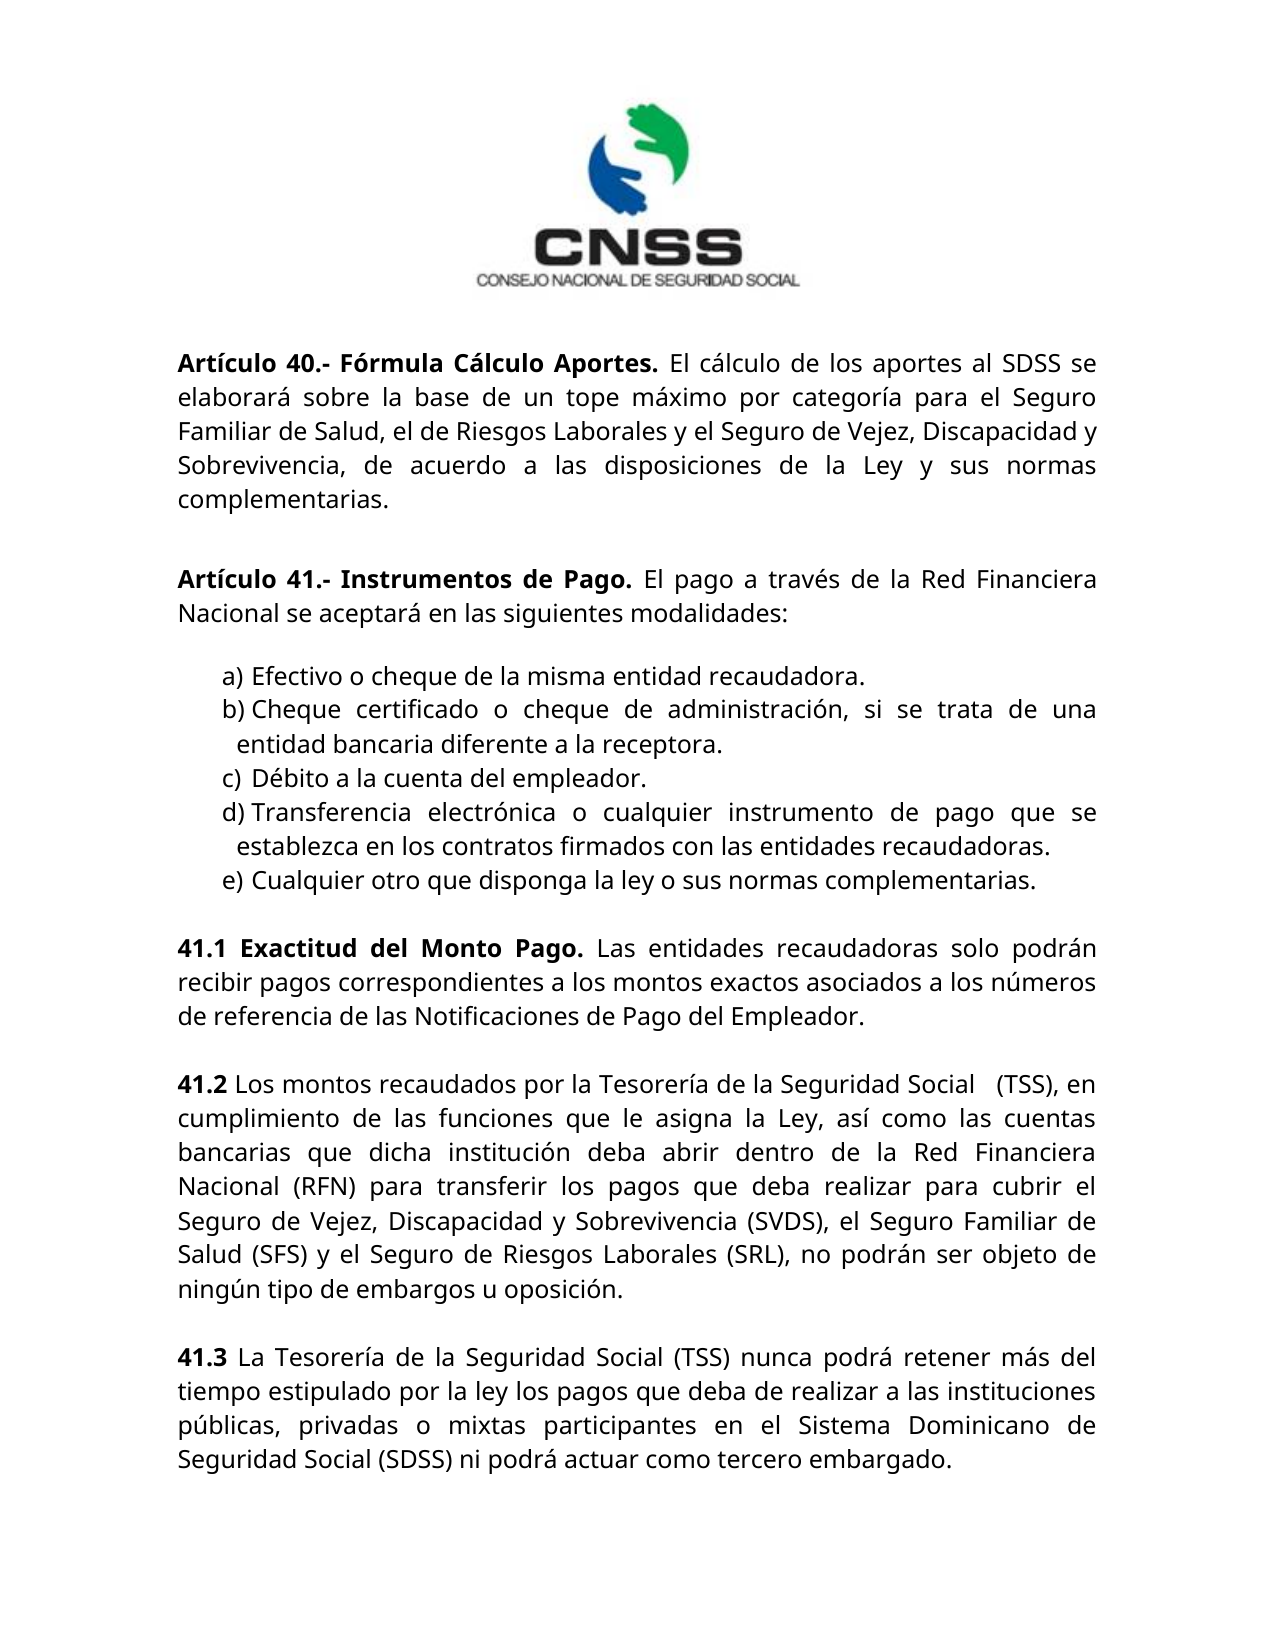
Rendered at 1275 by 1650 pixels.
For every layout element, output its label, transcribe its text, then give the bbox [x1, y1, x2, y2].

text 41.1 Exactitud del Monto Pago. Las entidades recaudadoras solo podrán recibir pagos correspondientes a los montos exactos asociados a los números de referencia de las Notificaciones de Pago del Empleador. [177, 931, 1098, 1033]
list Cualquier otro que disponga la ley o sus normas complementarias. [222, 862, 1098, 897]
picture [448, 73, 827, 315]
list Cheque certificado o cheque de administración, si se trata de una entidad bancaria diferente a la receptora. [222, 692, 1098, 760]
list Efectivo o cheque de la misma entidad recaudadora. [222, 658, 1098, 692]
list Transferencia electrónica o cualquier instrumento de pago que se establezca en los contratos firmados con las entidades recaudadoras. [222, 794, 1098, 862]
text Artículo 40.- Fórmula Cálculo Aportes. El cálculo de los aportes al SDSS se elaborará sobre la base de un tope máximo por categoría para el Seguro Familiar de Salud, el de Riesgos Laborales y el Seguro de Vejez, Discapacidad y Sobrevivencia, de acuerdo a las disposiciones de la Ley y sus normas complementarias. [177, 346, 1098, 516]
text 41.3 La Tesorería de la Seguridad Social (TSS) nunca podrá retener más del tiempo estipulado por la ley los pagos que deba de realizar a las instituciones públicas, privadas o mixtas participantes en el Sistema Dominicano de Seguridad Social (SDSS) ni podrá actuar como tercero embargado. [177, 1339, 1098, 1476]
list Débito a la cuenta del empleador. [222, 760, 1098, 794]
text Artículo 41.- Instrumentos de Pago. El pago a través de la Red Financiera Nacional se aceptará en las siguientes modalidades: [177, 562, 1098, 630]
text 41.2 Los montos recaudados por la Tesorería de la Seguridad Social (TSS), en cumplimiento de las funciones que le asigna la Ley, así como las cuentas bancarias que dicha institución deba abrir dentro de la Red Financiera Nacional (RFN) para transferir los pagos que deba realizar para cubrir el Seguro de Vejez, Discapacidad y Sobrevivencia (SVDS), el Seguro Familiar de Salud (SFS) y el Seguro de Riesgos Laborales (SRL), no podrán ser objeto de ningún tipo de embargos u oposición. [177, 1067, 1098, 1305]
